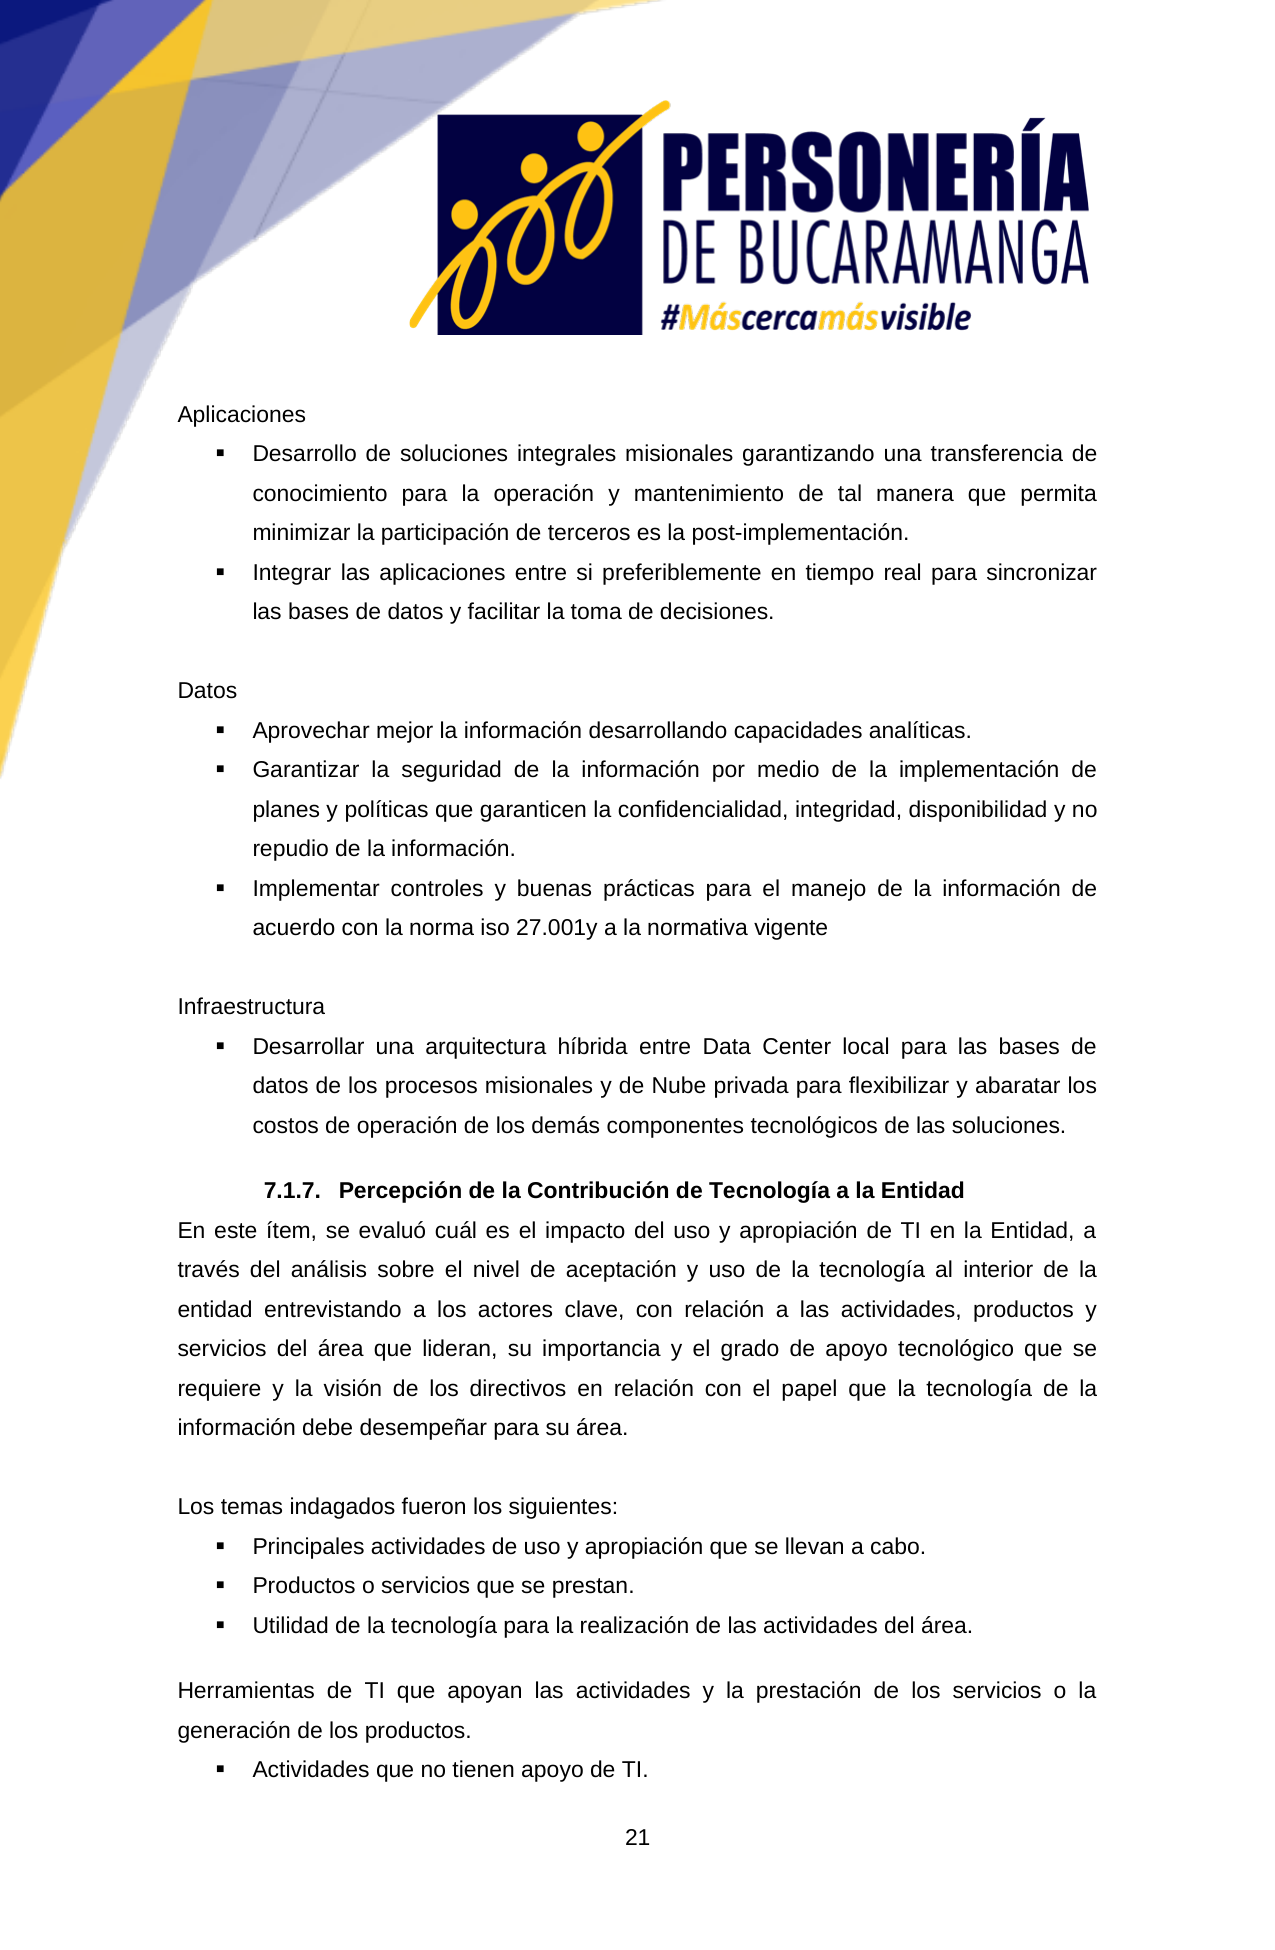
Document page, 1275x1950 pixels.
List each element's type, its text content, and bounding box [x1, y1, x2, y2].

list Principales actividades de uso y apropiación que se llevan a cabo. [215, 1533, 1098, 1559]
subtitle Percepción de la Contribución de Tecnología a la Entidad [263, 1177, 1098, 1204]
text Datos [177, 677, 1098, 704]
list Desarrollo de soluciones integrales misionales garantizando una transferencia de conocimiento para la operación y mantenimiento de tal manera que permita minimizar la participación de terceros es la post-implementación. [215, 440, 1098, 546]
list Desarrollar una arquitectura híbrida entre Data Center local para las bases de datos de los procesos misionales y de Nube privada para flexibilizar y abaratar los costos de operación de los demás componentes tecnológicos de las soluciones. [215, 1033, 1098, 1138]
list Garantizar la seguridad de la información por medio de la implementación de planes y políticas que garanticen la confidencialidad, integridad, disponibilidad y no repudio de la información. [215, 756, 1098, 862]
text Aplicaciones [177, 401, 1098, 427]
list Implementar controles y buenas prácticas para el manejo de la información de acuerdo con la norma iso 27.001y a la normativa vigente [215, 875, 1098, 941]
text Herramientas de TI que apoyan las actividades y la prestación de los servicios o la generación de los productos. [177, 1677, 1098, 1743]
list Productos o servicios que se prestan. [215, 1572, 1098, 1598]
list Actividades que no tienen apoyo de TI. [215, 1756, 1098, 1783]
text Los temas indagados fueron los siguientes: [177, 1493, 1098, 1519]
list Aprovechar mejor la información desarrollando capacidades analíticas. [215, 717, 1098, 743]
text En este ítem, se evaluó cuál es el impacto del uso y apropiación de TI en la Entidad, a través del análisis sobre el nivel de aceptación y uso de la tecnología al interior de la entidad entrevistando a los actores clave, con relación a las actividades, productos y servicios del área que lideran, su importancia y el grado de apoyo tecnológico que se requiere y la visión de los directivos en relación con el papel que la tecnología de la información debe desempeñar para su área. [177, 1217, 1098, 1441]
text Infraestructura [177, 993, 1098, 1019]
list Integrar las aplicaciones entre si preferiblemente en tiempo real para sincronizar las bases de datos y facilitar la toma de decisiones. [215, 559, 1098, 625]
picture [0, 0, 1089, 868]
list Utilidad de la tecnología para la realización de las actividades del área. [215, 1612, 1098, 1638]
